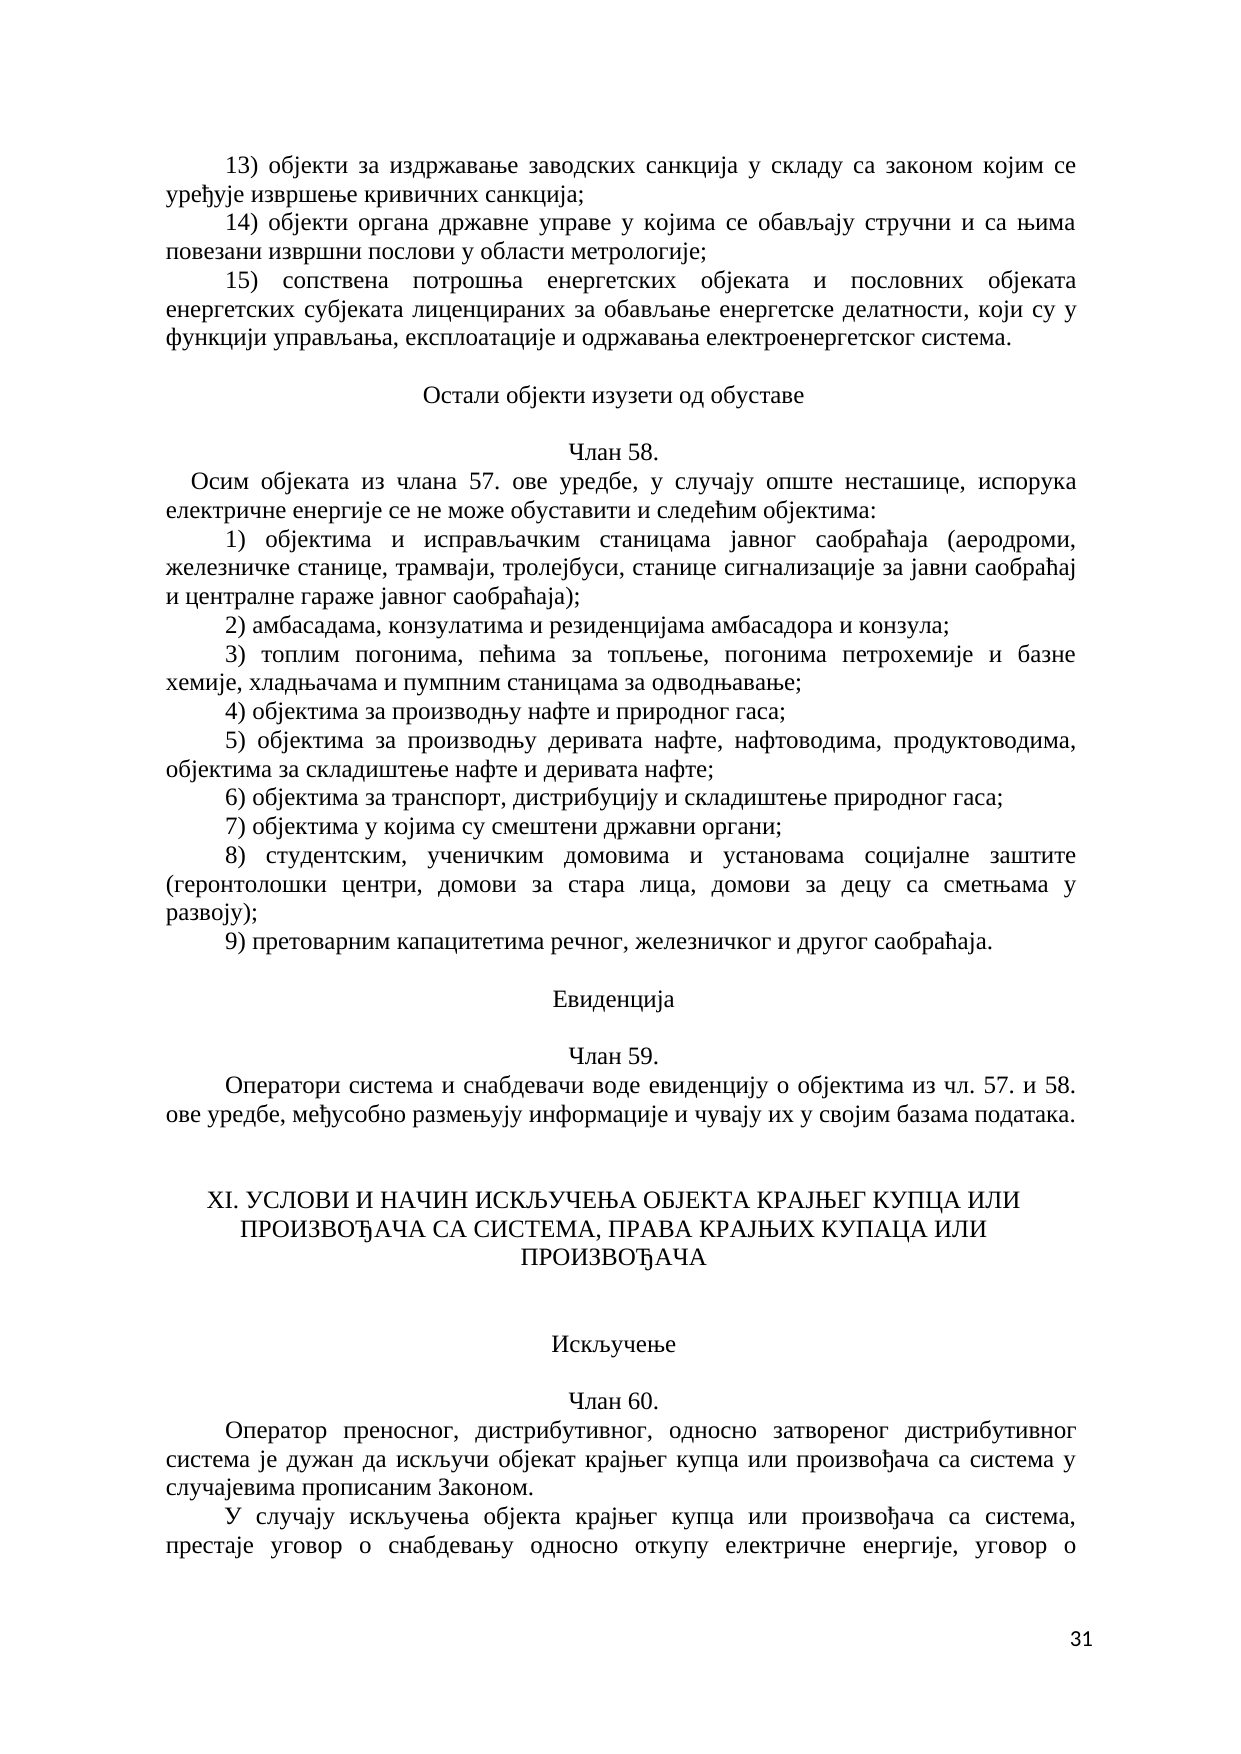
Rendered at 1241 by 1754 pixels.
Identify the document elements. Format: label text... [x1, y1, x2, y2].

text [166, 1501, 1077, 1559]
text 15) сопствена потрошња енергетских објеката и пословних објеката енергетских субјеката лиценцираних за обављање енергетске делатности, који су у функцији управљања, експлоатације и одржавања електроенергетског система. [166, 265, 1077, 351]
text 5) објектима за производњу деривата нафте, нафтоводима, продуктоводима, објектима за складиштење нафте и деривата нафте; [166, 725, 1077, 782]
text 7) објектима у којима су смештени државни органи; [166, 811, 1077, 840]
text Евиденција [150, 984, 1077, 1012]
text Члан 58. [150, 437, 1077, 466]
text Искључење [150, 1329, 1077, 1357]
text Oператор преносног, дистрибутивног, односно затвореног дистрибутивног система је дужан да искључи објекат крајњег купца или произвођача са система у случајевима прописаним Законом. [166, 1415, 1077, 1501]
text 3) топлим погонима, пећима за топљење, погонима петрохемије и базне хемије, хладњачама и пумпним станицама за одводњавање; [166, 639, 1077, 696]
text 13) објекти за издржавање заводских санкција у складу са законом којим се уређује извршење кривичних санкција; [166, 150, 1077, 207]
text 9) претоварним капацитетима речног, железничког и другог саобраћаја. [166, 926, 1077, 955]
text Осим објеката из члана 57. ове уредбе, у случају опште несташице, испорука електричне енергије се не може обуставити и следећим објектима: [166, 466, 1077, 524]
text XI. УСЛОВИ И НАЧИН ИСКЉУЧЕЊА ОБЈЕКТА КРАЈЊЕГ КУПЦА ИЛИ ПРОИЗВОЂАЧА СА СИСТЕМА, ПРАВА КРАЈЊИХ КУПАЦА ИЛИ ПРОИЗВОЂАЧА [150, 1185, 1077, 1271]
text Оператори система и снабдевачи воде евиденцију о објектима из чл. 57. и 58. ове уредбе, међусобно размењују информације и чувају их у својим базама података. [166, 1070, 1077, 1127]
text 14) објекти органа државне управе у којима се обављају стручни и са њима повезани извршни послови у области метрологије; [166, 207, 1077, 265]
text 8) студентским, ученичким домовима и установама социјалне заштите (геронтолошки центри, домови за стара лица, домови за децу са сметњама у развоју); [166, 840, 1077, 926]
text 1) објектима и исправљачким станицама јавног саобраћаја (аеродроми, железничке станице, трамваји, тролејбуси, станице сигнализације за јавни саобраћај и централне гараже јавног саобраћаја); [166, 524, 1077, 610]
text 4) објектима за производњу нафте и природног гаса; [166, 696, 1077, 725]
text Члан 59. [150, 1041, 1077, 1070]
text 6) објектима за транспорт, дистрибуцију и складиштење природног гаса; [166, 782, 1077, 811]
text Члан 60. [150, 1386, 1077, 1415]
text Остали објекти изузети од обуставе [150, 380, 1077, 409]
text 2) амбасадама, конзулатима и резиденцијама амбасадора и конзула; [166, 610, 1077, 639]
